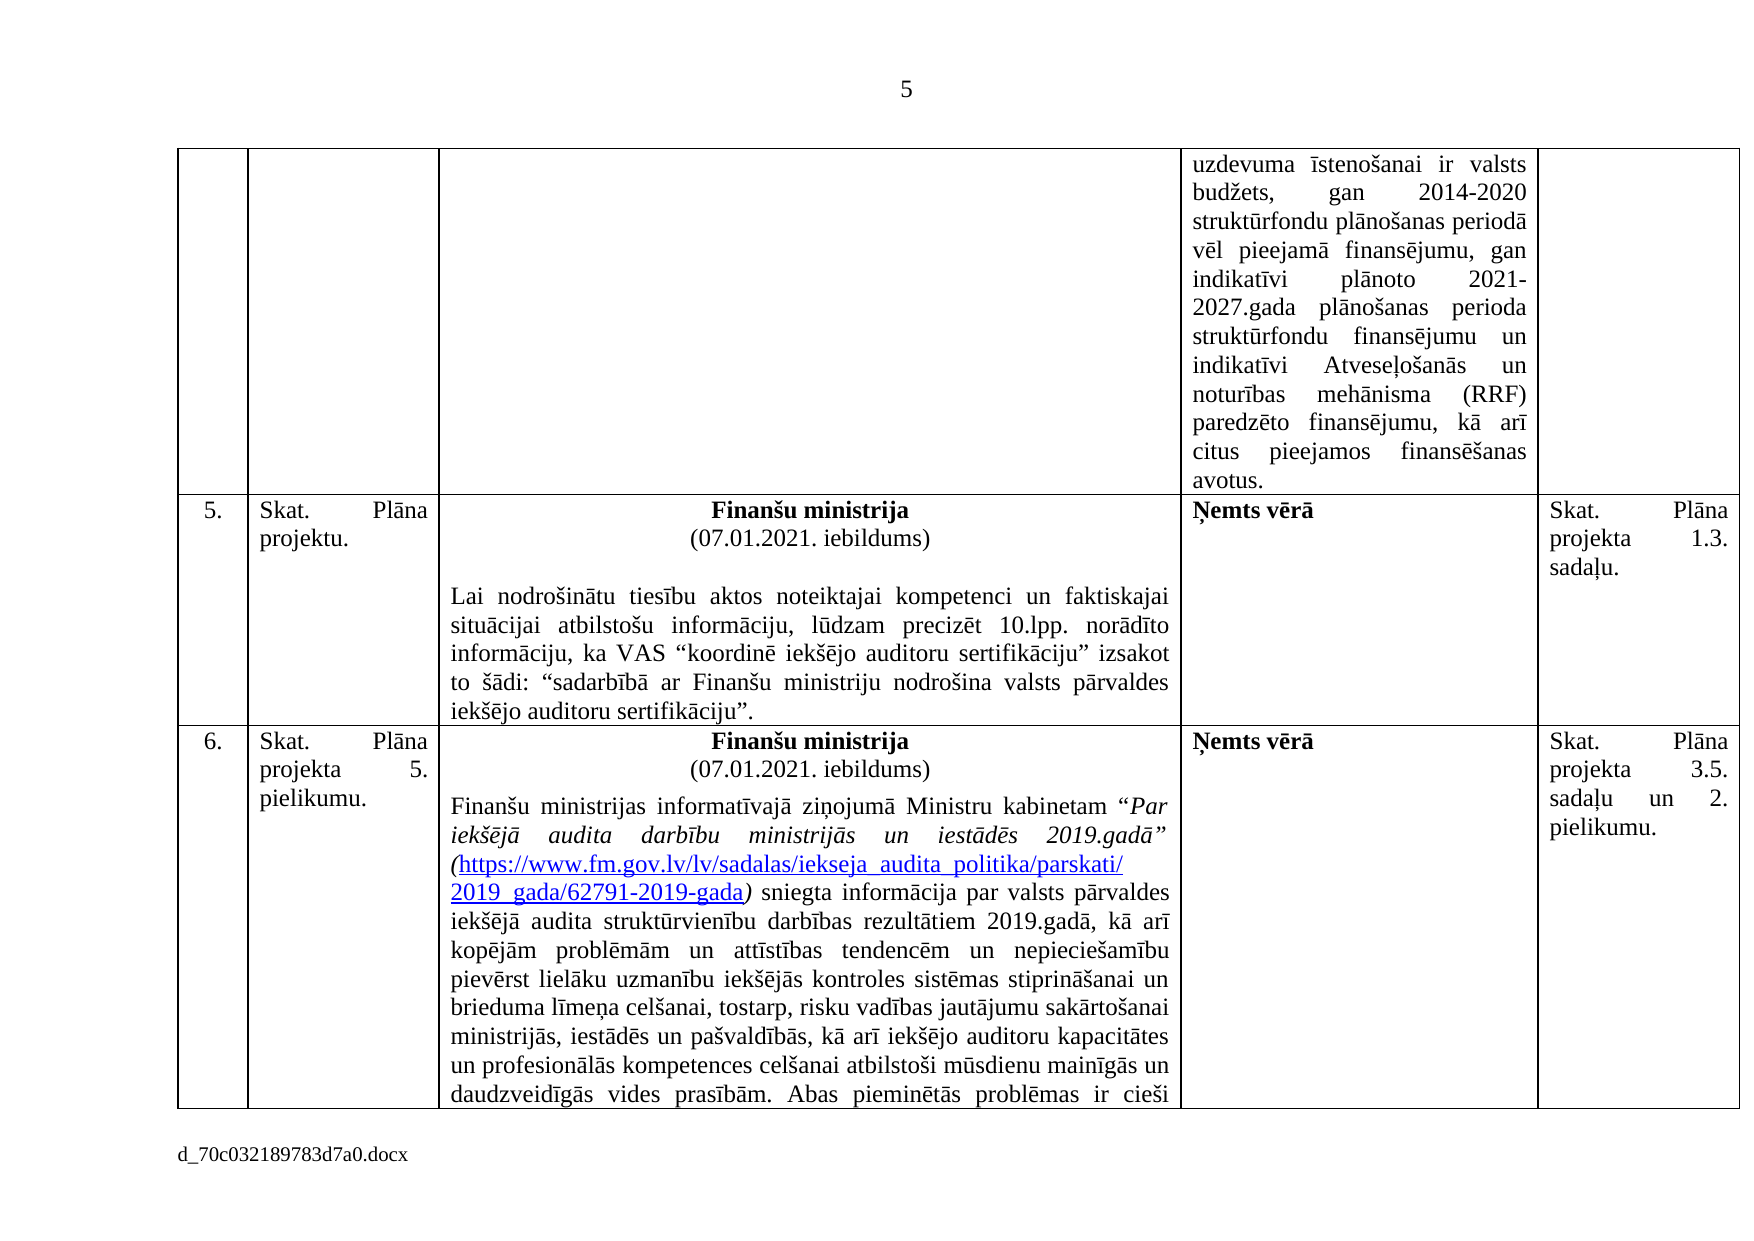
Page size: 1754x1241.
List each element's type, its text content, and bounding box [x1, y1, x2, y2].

table_cell 5. [179, 495, 247, 725]
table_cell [440, 149, 1180, 494]
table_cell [249, 726, 438, 1107]
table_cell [1539, 149, 1739, 494]
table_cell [440, 726, 1180, 1107]
table_cell Finanšu ministrija (07.01.2021. iebildums) Lai nodrošinātu tiesību aktos noteiktajai kompetenci un faktiskajai situācijai atbilstošu informāciju, lūdzam precizēt 10.lpp. norādīto informāciju, ka VAS “koordinē iekšējo auditoru sertifikāciju” izsakot to šādi: “sadarbībā ar Finanšu ministriju nodrošina valsts pārvaldes iekšējo auditoru sertifikāciju”. [440, 495, 1180, 725]
table_cell Skat. Plāna projektu. [249, 495, 438, 725]
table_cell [1182, 149, 1537, 494]
table_cell Ņemts vērā [1182, 495, 1537, 725]
table_cell 6. [179, 726, 247, 1107]
table_cell Ņemts vērā [1182, 726, 1537, 1107]
table_cell Skat. Plāna projekta 1.3. sadaļu. [1539, 495, 1739, 725]
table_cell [1539, 726, 1739, 1107]
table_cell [249, 149, 438, 494]
table_cell 4. [179, 149, 247, 494]
